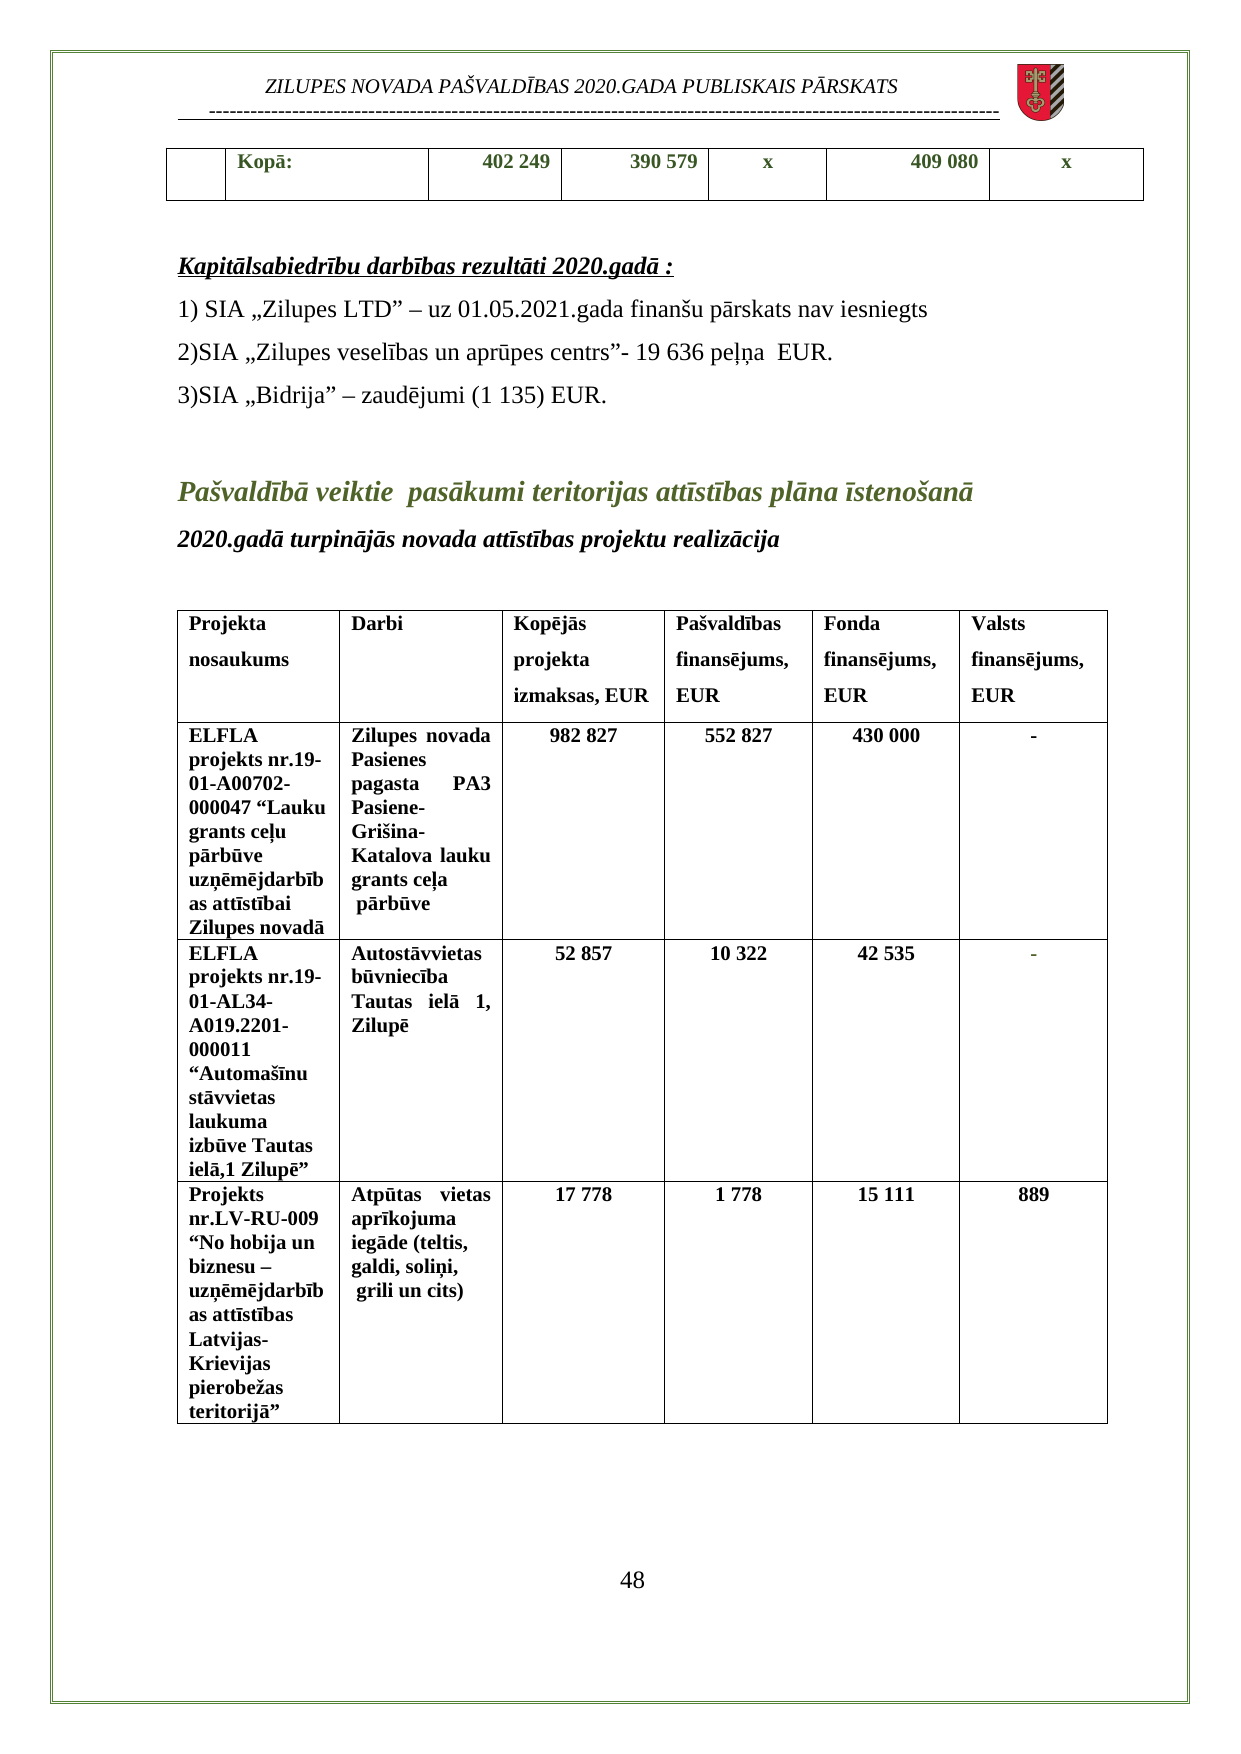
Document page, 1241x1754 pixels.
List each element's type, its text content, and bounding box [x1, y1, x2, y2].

table_cell Autostāvvietas būvniecība Tautas ielā 1, Zilupē [340, 940, 502, 1181]
table_cell - [960, 723, 1107, 939]
table_cell 430 000 [813, 723, 959, 939]
text Pašvaldībā veiktie pasākumi teritorijas attīstības plāna īstenošanā [177, 474, 1087, 507]
table_header Valsts finansējums, EUR [960, 611, 1107, 722]
table_cell x [709, 149, 826, 199]
table_cell ELFLA projekts nr.19-01-AL34-A019.2201-000011 “Automašīnu stāvvietas laukuma izbūve Tautas ielā,1 Zilupē” [178, 940, 339, 1181]
table_cell 889 [960, 1182, 1107, 1423]
table_cell 402 249 [429, 149, 561, 199]
table_cell 15 111 [813, 1182, 959, 1423]
table_cell 52 857 [503, 940, 664, 1181]
table_cell 42 535 [813, 940, 959, 1181]
table_header Pašvaldības finansējums, EUR [665, 611, 812, 722]
table_cell Atpūtas vietas aprīkojuma iegāde (teltis, galdi, soliņi, grili un cits) [340, 1182, 502, 1423]
table_cell - [960, 940, 1107, 1181]
table_cell 409 080 [827, 149, 989, 199]
table_cell 390 579 [562, 149, 708, 199]
table_header Projekta nosaukums [178, 611, 339, 722]
table_cell ELFLA projekts nr.19-01-A00702-000047 “Lauku grants ceļu pārbūve uzņēmējdarbības attīstībai Zilupes novadā [178, 723, 339, 939]
table_cell x [990, 149, 1143, 199]
table_cell 17 778 [503, 1182, 664, 1423]
picture [1017, 64, 1064, 121]
table_header Darbi [340, 611, 502, 722]
table_cell 552 827 [665, 723, 812, 939]
text 2)SIA „Zilupes veselības un aprūpes centrs”- 19 636 peļņa EUR. [177, 337, 1087, 366]
table_cell Zilupes novada Pasienes pagasta PA3 Pasiene-Grišina- Katalova lauku grants ceļa pārbūve [340, 723, 502, 939]
table_cell 10 322 [665, 940, 812, 1181]
text 2020.gadā turpinājās novada attīstības projektu realizācija [177, 524, 1087, 553]
table_cell Kopā: [226, 149, 428, 199]
table_header Kopējās projekta izmaksas, EUR [503, 611, 664, 722]
text 1) SIA „Zilupes LTD” – uz 01.05.2021.gada finanšu pārskats nav iesniegts [177, 294, 1087, 323]
text 3)SIA „Bidrija” – zaudējumi (1 135) EUR. [177, 380, 1087, 409]
table_header Fonda finansējums, EUR [813, 611, 959, 722]
table_cell [167, 149, 225, 199]
text Kapitālsabiedrību darbības rezultāti 2020.gadā : [177, 251, 1087, 280]
table_cell 1 778 [665, 1182, 812, 1423]
table_cell Projekts nr.LV-RU-009 “No hobija un biznesu – uzņēmējdarbības attīstības Latvijas-Krievijas pierobežas teritorijā” [178, 1182, 339, 1423]
table_cell 982 827 [503, 723, 664, 939]
